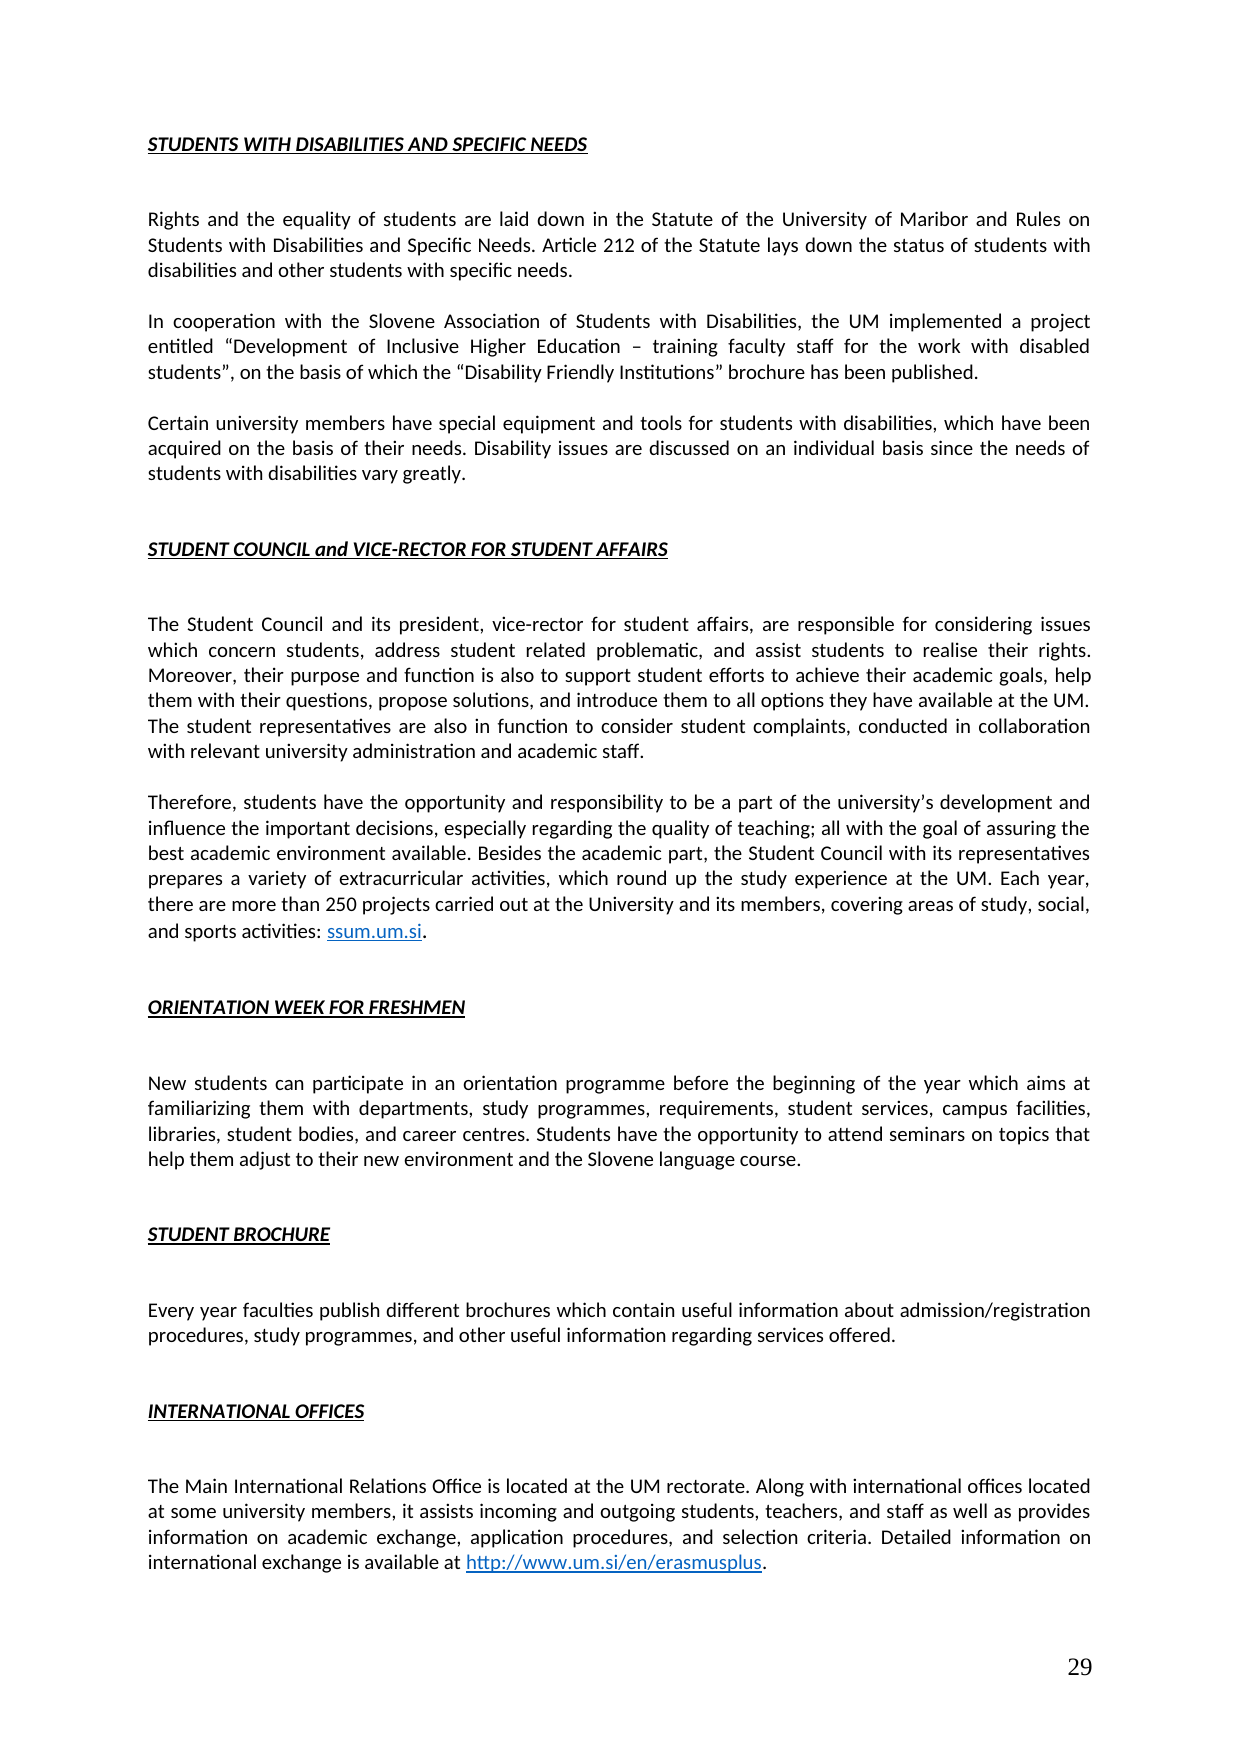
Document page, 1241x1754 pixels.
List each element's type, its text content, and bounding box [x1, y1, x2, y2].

text Every year faculties publish different brochures which contain useful information about admission/registration procedures, study programmes, and other useful information regarding services offered. [148, 1297, 1093, 1348]
subtitle ORIENTATION WEEK FOR FRESHMEN [148, 994, 1093, 1020]
subtitle INTERNATIONAL OFFICES [148, 1398, 1093, 1423]
text In cooperation with the Slovene Association of Students with Disabilities, the UM implemented a project entitled “Development of Inclusive Higher Education – training faculty staff for the work with disabled students”, on the basis of which the “Disability Friendly Institutions” brochure has been published. [148, 308, 1093, 384]
text Certain university members have special equipment and tools for students with disabilities, which have been acquired on the basis of their needs. Disability issues are discussed on an individual basis since the needs of students with disabilities vary greatly. [148, 410, 1093, 486]
subtitle STUDENT COUNCIL and VICE-RECTOR FOR STUDENT AFFAIRS [148, 536, 1093, 561]
text The Main International Relations Office is located at the UM rectorate. Along with international offices located at some university members, it assists incoming and outgoing students, teachers, and staff as well as provides information on academic exchange, application procedures, and selection criteria. Detailed information on international exchange is available at http://www.um.si/en/erasmusplus. [148, 1473, 1093, 1575]
text The Student Council and its president, vice-rector for student affairs, are responsible for considering issues which concern students, address student related problematic, and assist students to realise their rights. Moreover, their purpose and function is also to support student efforts to achieve their academic goals, help them with their questions, propose solutions, and introduce them to all options they have available at the UM. The student representatives are also in function to consider student complaints, conducted in collaboration with relevant university administration and academic staff. [148, 611, 1093, 764]
text Rights and the equality of students are laid down in the Statute of the University of Maribor and Rules on Students with Disabilities and Specific Needs. Article 212 of the Statute lays down the status of students with disabilities and other students with specific needs. [148, 206, 1093, 283]
subtitle STUDENT BROCHURE [148, 1222, 1093, 1247]
text New students can participate in an orientation programme before the beginning of the year which aims at familiarizing them with departments, study programmes, requirements, student services, campus facilities, libraries, student bodies, and career centres. Students have the opportunity to attend seminars on topics that help them adjust to their new environment and the Slovene language course. [148, 1070, 1093, 1172]
text Therefore, students have the opportunity and responsibility to be a part of the university’s development and influence the important decisions, especially regarding the quality of teaching; all with the goal of assuring the best academic environment available. Besides the academic part, the Student Council with its representatives prepares a variety of extracurricular activities, which round up the study experience at the UM. Each year, there are more than 250 projects carried out at the University and its members, covering areas of study, social, and sports activities: ssum.um.si. [148, 789, 1093, 944]
subtitle STUDENTS WITH DISABILITIES AND SPECIFIC NEEDS [148, 131, 1093, 156]
